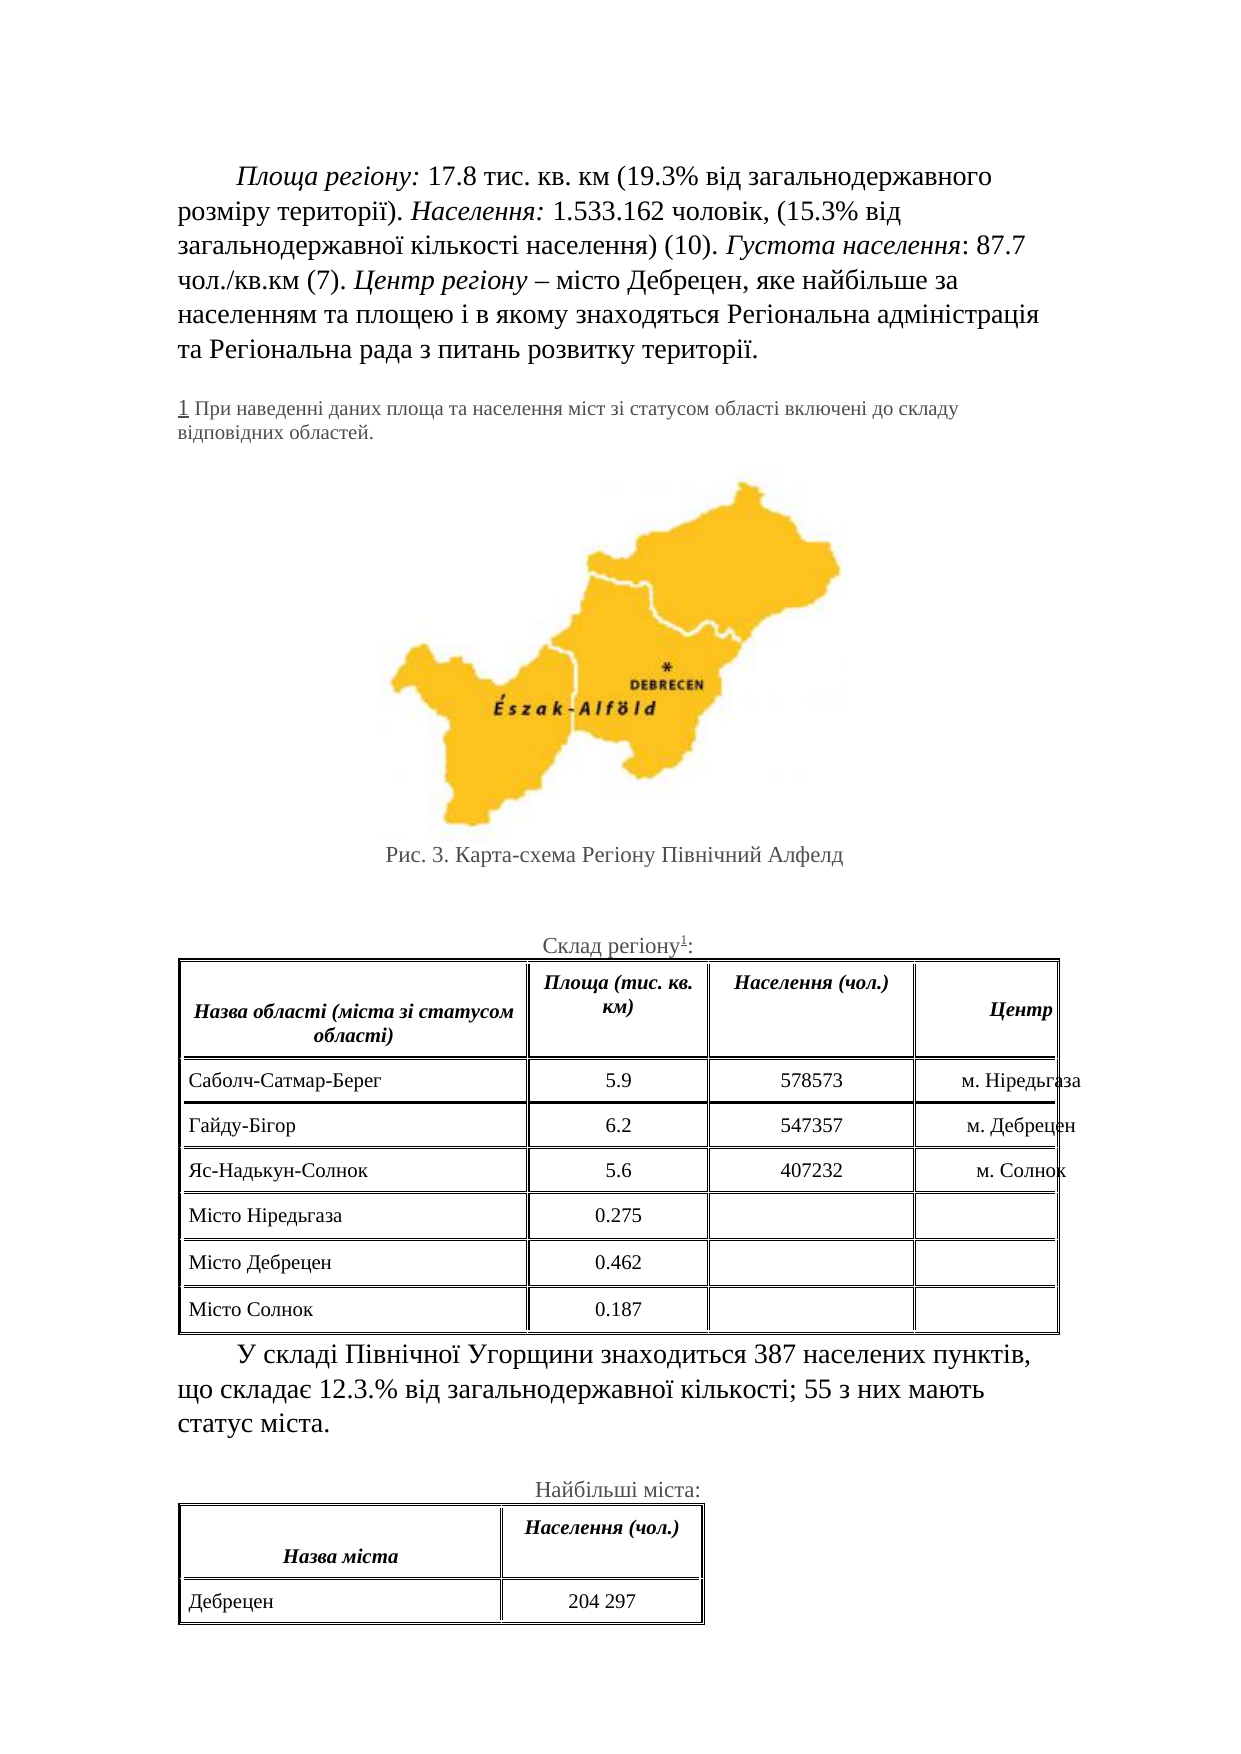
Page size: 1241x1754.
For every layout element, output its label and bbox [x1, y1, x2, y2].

picture [380, 470, 850, 842]
table_cell [177, 118, 1058, 1624]
